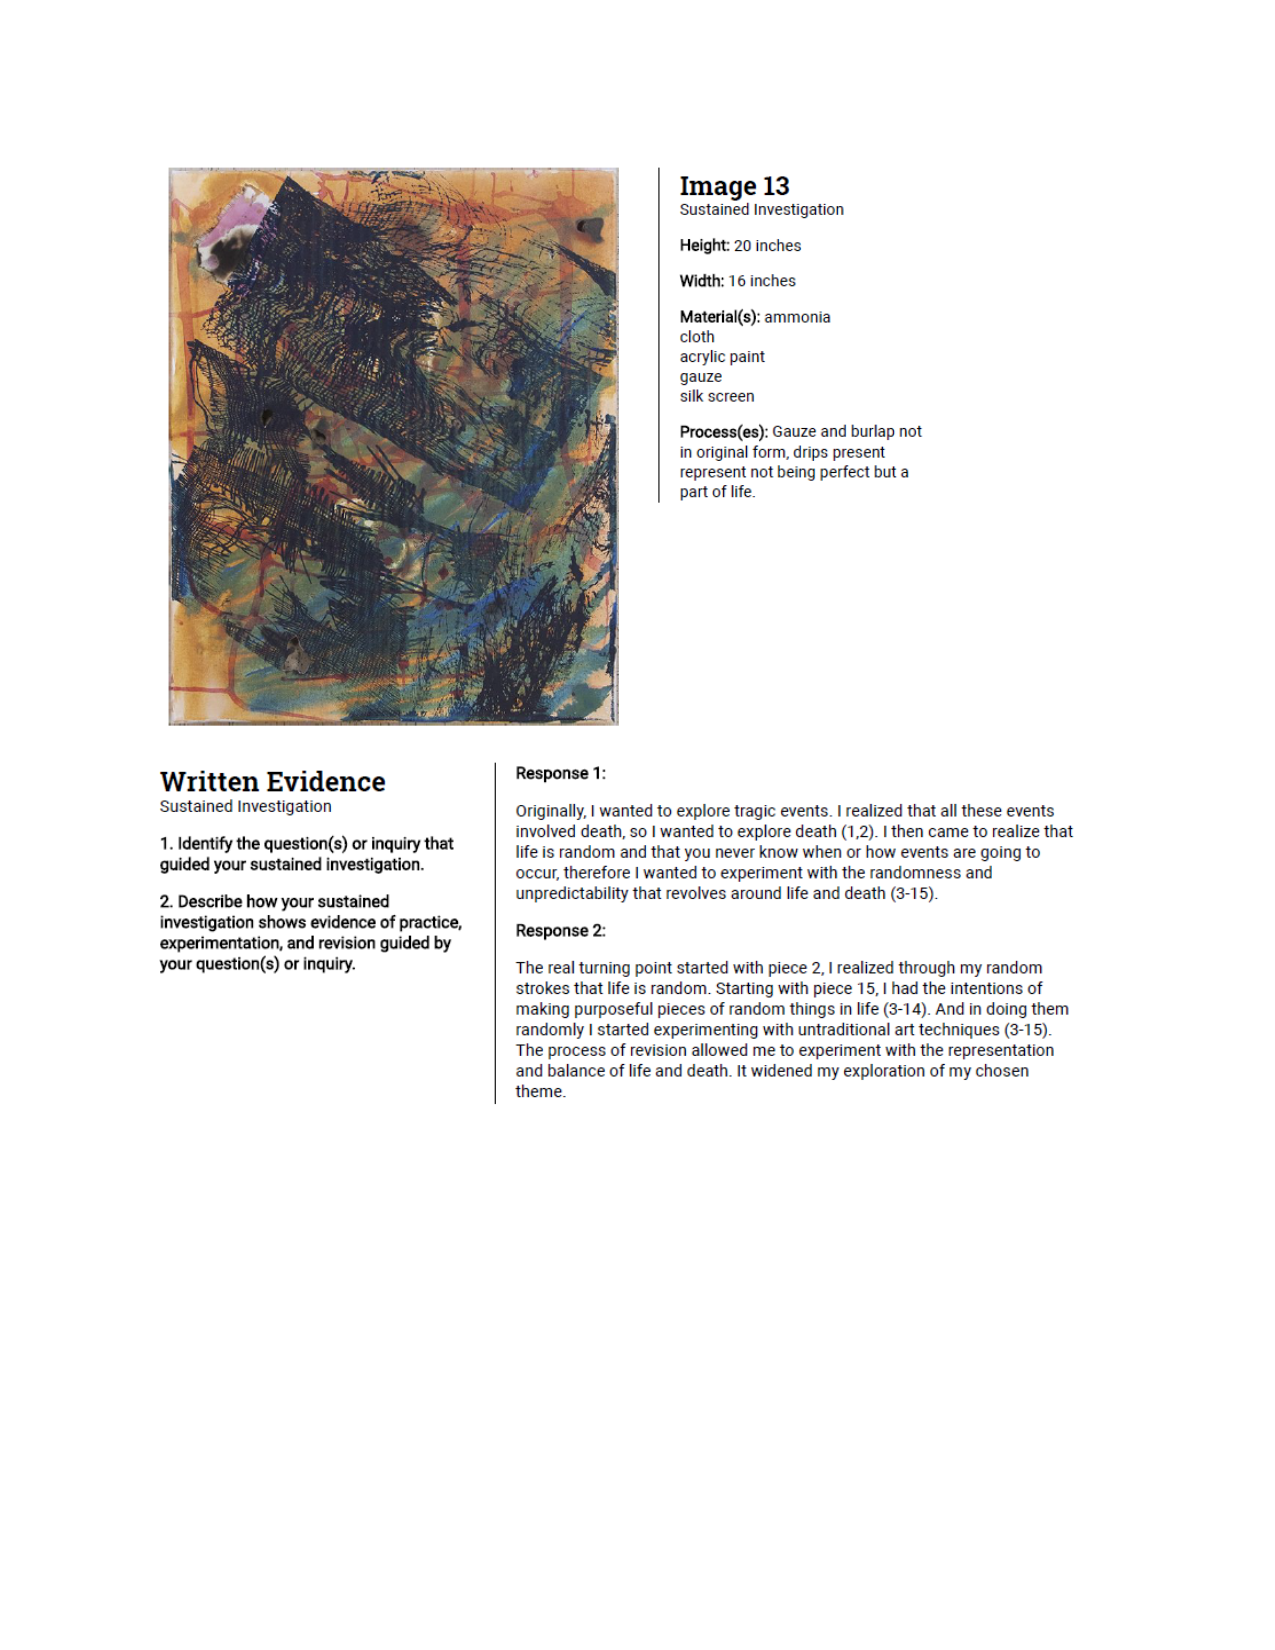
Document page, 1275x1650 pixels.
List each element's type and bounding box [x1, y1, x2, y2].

picture [150, 741, 1125, 1127]
picture [150, 150, 974, 740]
text [150, 150, 1125, 741]
